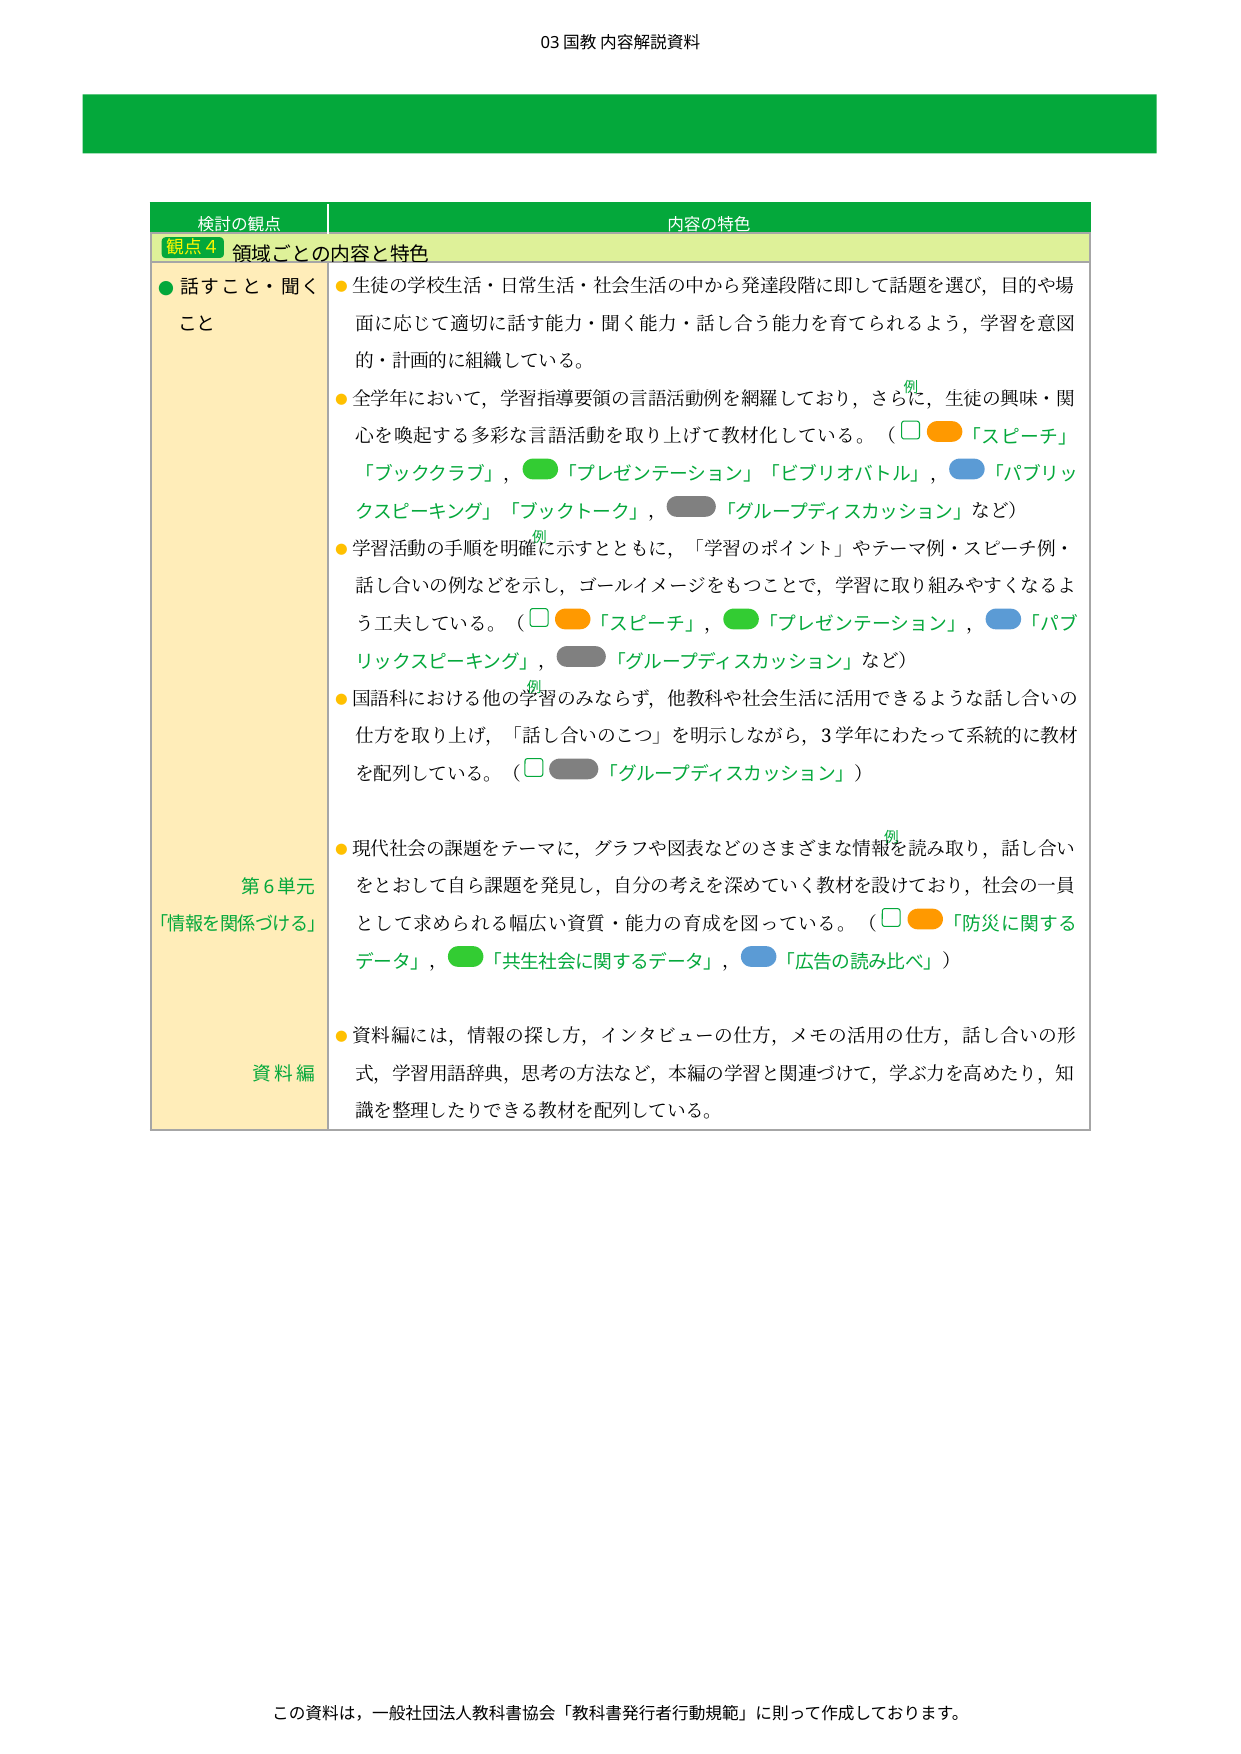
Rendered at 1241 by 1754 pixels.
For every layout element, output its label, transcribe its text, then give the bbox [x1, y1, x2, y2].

table_header 検討の観点 [152, 204, 327, 232]
table_cell ● 話すこと・聞くこと 第6単元 「情報を関係づける」 資 料 編 [152, 263, 327, 1129]
table_header 内容の特色 [329, 204, 1089, 232]
table_cell 領域ごとの内容と特色 [152, 234, 1089, 261]
table_cell ● 生徒の学校生活・日常生活・社会生活の中から発達段階に即して話題を選び，目的や場面に応じて適切に話す能力・聞く能力・話し合う能力を育てられるよう，学習を意図的・計画的に組織している。 ● 全学年において，学習指導要領の言語活動例を網羅しており，さらに，生徒の興味・関心を喚起する多彩な言語活動を取り上げて教材化している。（ 「スピーチ」「ブッククラブ」，「プレゼンテーション」「ビブリオバトル」，「パブリックスピーキング」「ブックトーク」，「グループディスカッション」など） ● 学習活動の手順を明確に示すとともに，「学習のポイント」やテーマ例・スピーチ例・話し合いの例などを示し，ゴールイメージをもつことで，学習に取り組みやすくなるよう工夫している。（ 「スピーチ」，「プレゼンテーション」，「パブリックスピーキング」，「グループディスカッション」など） ● 国語科における他の学習のみならず，他教科や社会生活に活用できるような話し合いの仕方を取り上げ，「話し合いのこつ」を明示しながら，3学年にわたって系統的に教材を配列している。（ 「グループディスカッション」） ● 現代社会の課題をテーマに，グラフや図表などのさまざまな情報を読み取り，話し合いをとおして自ら課題を発見し，自分の考えを深めていく教材を設けており，社会の一員として求められる幅広い資質・能力の育成を図っている。（ 「防災に関するデータ」，「共生社会に関するデータ」，「広告の読み比べ」） ● 資料編には，情報の探し方，インタビューの仕方，メモの活用の仕方，話し合いの形式，学習用語辞典，思考の方法など，本編の学習と関連づけて，学ぶ力を高めたり，知識を整理したりできる教材を配列している。 [329, 263, 1089, 1129]
